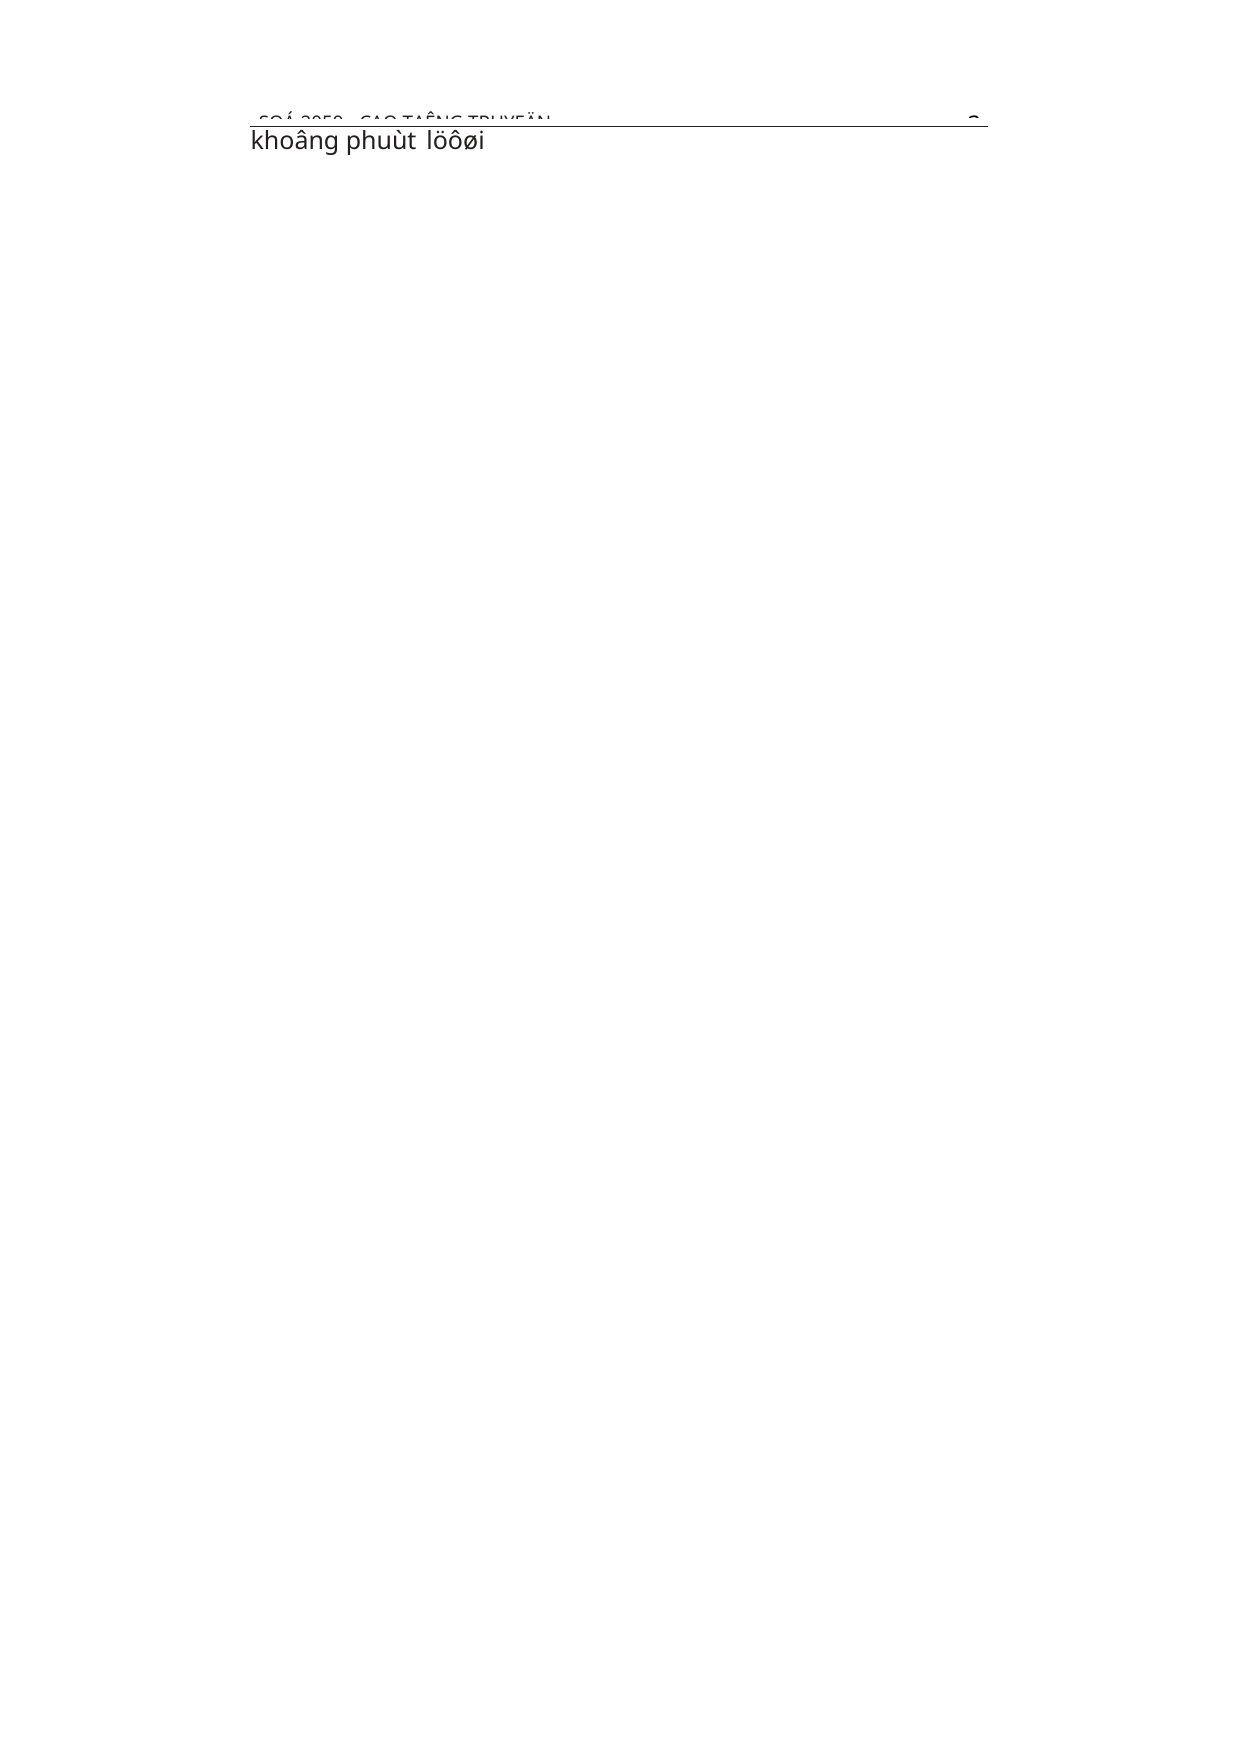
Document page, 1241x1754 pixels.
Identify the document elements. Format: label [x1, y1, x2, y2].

text [250, 125, 990, 156]
